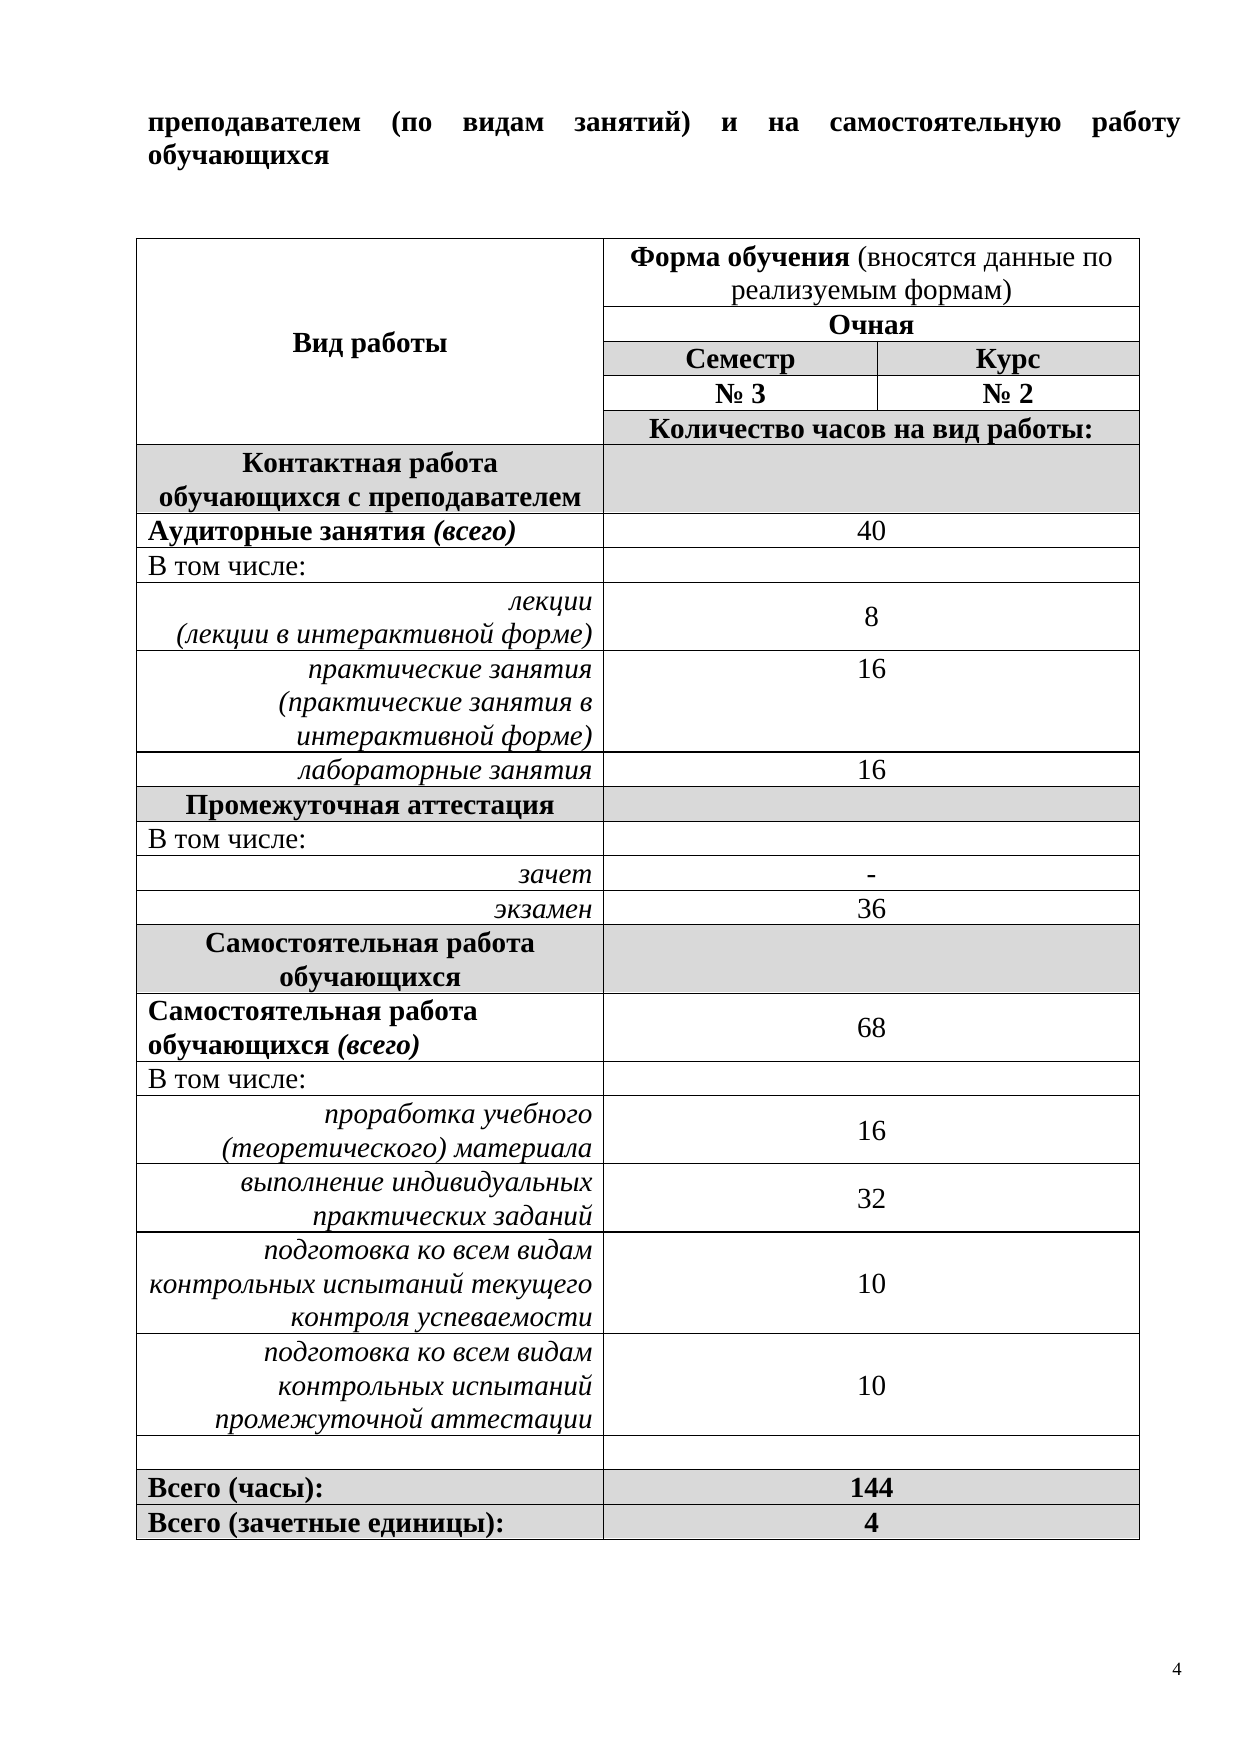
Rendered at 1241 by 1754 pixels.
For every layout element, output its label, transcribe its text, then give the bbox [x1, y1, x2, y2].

table_header Вид работы [137, 239, 603, 444]
table_cell [604, 787, 1139, 821]
table_cell экзамен [137, 891, 603, 924]
table_cell подготовка ко всем видам контрольных испытаний текущего контроля успеваемости [137, 1233, 603, 1333]
table_cell - [604, 856, 1139, 890]
table_cell 68 [604, 994, 1139, 1061]
table_cell 16 [604, 651, 1139, 751]
table_cell 16 [604, 1096, 1139, 1163]
table_cell Всего (зачетные единицы): [137, 1505, 603, 1538]
table_cell 10 [604, 1233, 1139, 1333]
table_cell 4 [604, 1505, 1139, 1538]
table_cell 144 [604, 1470, 1139, 1504]
table_cell В том числе: [137, 548, 603, 582]
table_cell В том числе: [137, 822, 603, 855]
table_cell [604, 822, 1139, 855]
table_cell № 2 [878, 376, 1139, 410]
table_cell проработка учебного (теоретического) материала [137, 1096, 603, 1163]
table_cell В том числе: [137, 1062, 603, 1095]
table_cell Курс [878, 342, 1139, 375]
table_cell практические занятия (практические занятия в интерактивной форме) [137, 651, 603, 751]
table_cell 16 [604, 753, 1139, 786]
table_cell выполнение индивидуальных практических заданий [137, 1164, 603, 1231]
table_cell [604, 548, 1139, 582]
table_cell [604, 925, 1139, 992]
table_cell Количество часов на вид работы: [604, 411, 1139, 444]
table_cell 36 [604, 891, 1139, 924]
table_cell Самостоятельная работа обучающихся (всего) [137, 994, 603, 1061]
table_cell [604, 1436, 1139, 1469]
table_cell лабораторные занятия [137, 753, 603, 786]
table_cell Контактная работа обучающихся с преподавателем [137, 445, 603, 512]
table_cell 10 [604, 1334, 1139, 1435]
table_cell 40 [604, 514, 1139, 547]
table_cell Промежуточная аттестация [137, 787, 603, 821]
table_cell 32 [604, 1164, 1139, 1231]
table_cell 8 [604, 583, 1139, 650]
table_cell зачет [137, 856, 603, 890]
table_cell Всего (часы): [137, 1470, 603, 1504]
table_cell [604, 1062, 1139, 1095]
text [148, 104, 1181, 171]
table_cell Семестр [604, 342, 877, 375]
table_cell подготовка ко всем видам контрольных испытаний промежуточной аттестации [137, 1334, 603, 1435]
table_cell Очная [604, 307, 1139, 341]
table_header Форма обучения (вносятся данные по реализуемым формам) [604, 239, 1139, 306]
table_cell [604, 445, 1139, 512]
table_cell Аудиторные занятия (всего) [137, 514, 603, 547]
table_cell лекции (лекции в интерактивной форме) [137, 583, 603, 650]
table_cell № 3 [604, 376, 877, 410]
table_cell [137, 1436, 603, 1469]
table_cell Самостоятельная работа обучающихся [137, 925, 603, 992]
